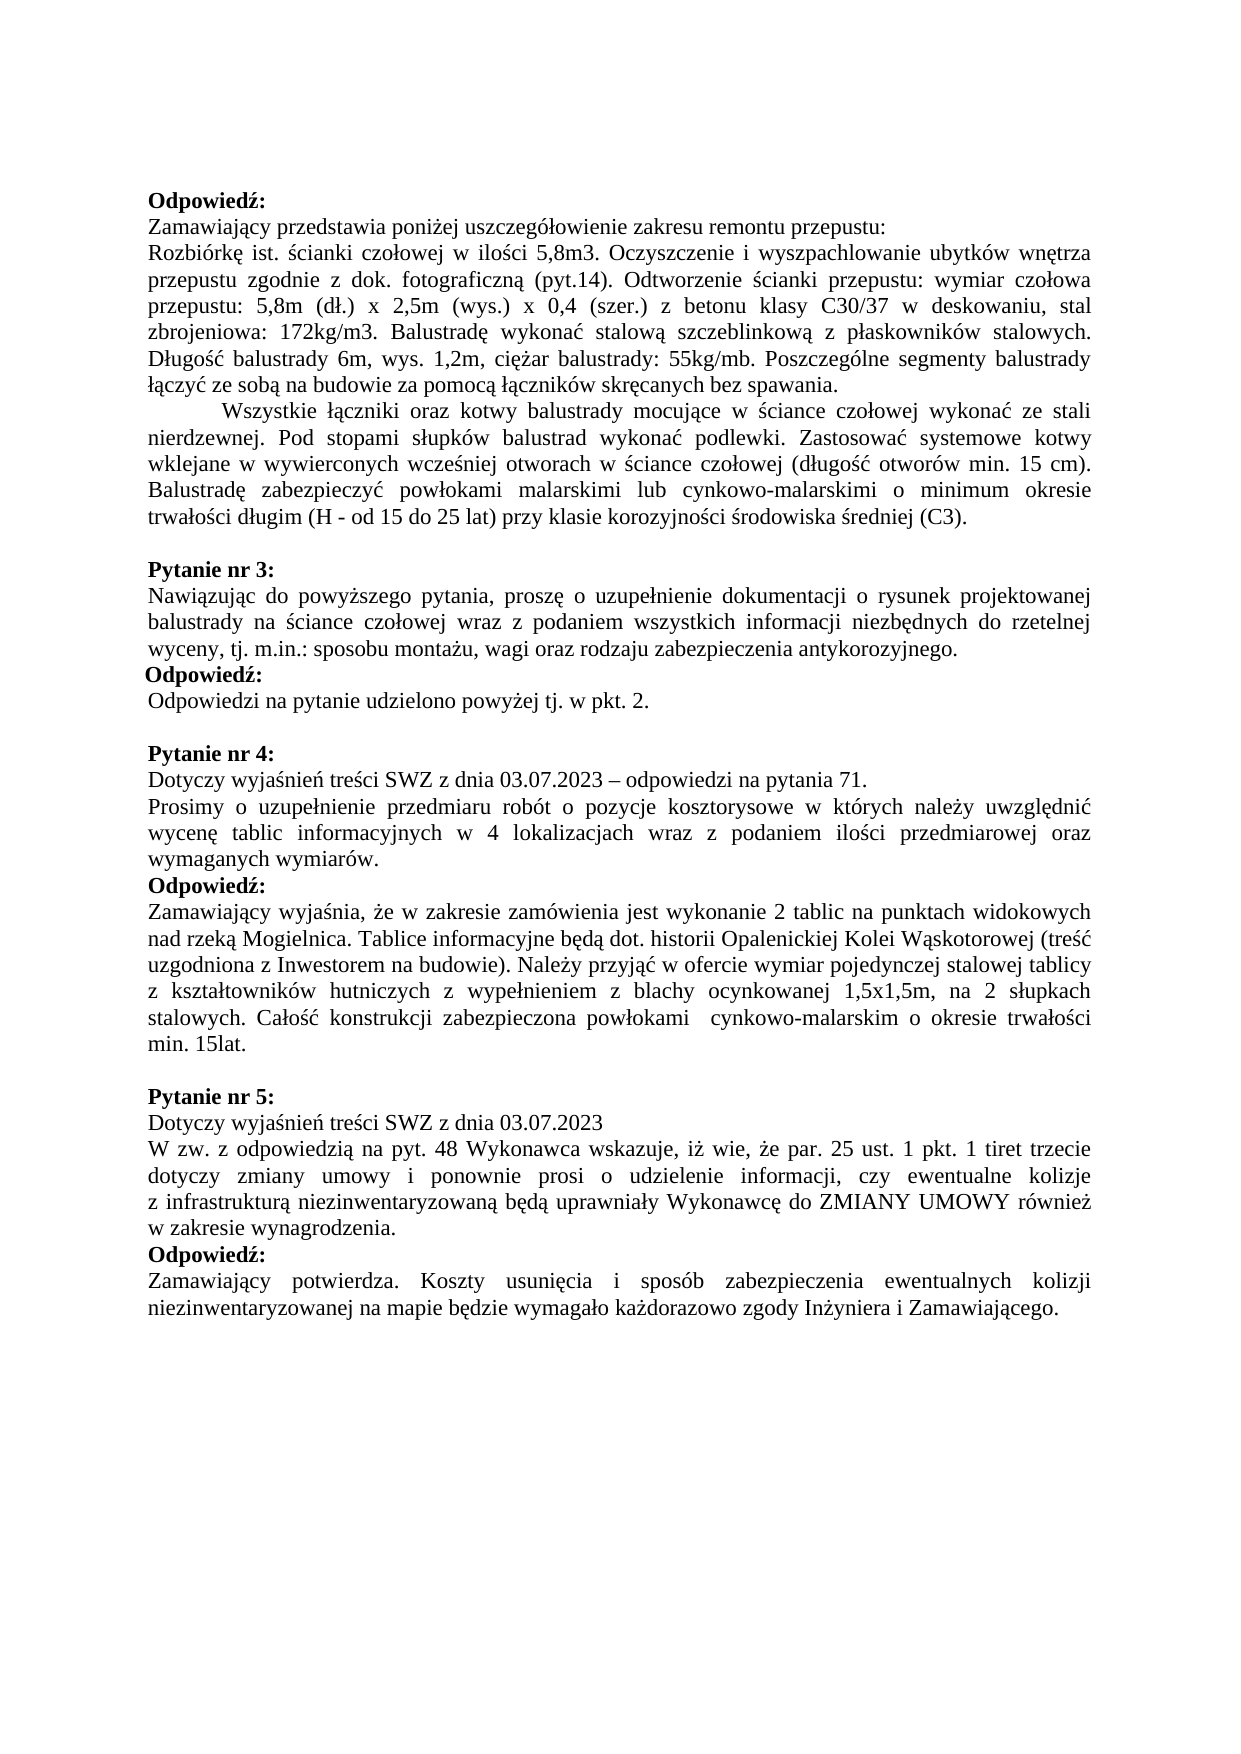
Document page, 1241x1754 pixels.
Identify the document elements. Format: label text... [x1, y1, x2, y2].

text Dotyczy wyjaśnień treści SWZ z dnia 03.07.2023 [148, 1109, 1093, 1135]
text Odpowiedź: [148, 872, 1093, 898]
text Wszystkie łączniki oraz kotwy balustrady mocujące w ściance czołowej wykonać ze stali nierdzewnej. Pod stopami słupków balustrad wykonać podlewki. Zastosować systemowe kotwy wklejane w wywierconych wcześniej otworach w ściance czołowej (długość otworów min. 15 cm). Balustradę zabezpieczyć powłokami malarskimi lub cynkowo-malarskimi o minimum okresie trwałości długim (H - od 15 do 25 lat) przy klasie korozyjności środowiska średniej (C3). [148, 397, 1093, 529]
text Nawiązując do powyższego pytania, proszę o uzupełnienie dokumentacji o rysunek projektowanej balustrady na ściance czołowej wraz z podaniem wszystkich informacji niezbędnych do rzetelnej wyceny, tj. m.in.: sposobu montażu, wagi oraz rodzaju zabezpieczenia antykorozyjnego. [148, 582, 1093, 661]
text Rozbiórkę ist. ścianki czołowej w ilości 5,8m3. Oczyszczenie i wyszpachlowanie ubytków wnętrza przepustu zgodnie z dok. fotograficzną (pyt.14). Odtworzenie ścianki przepustu: wymiar czołowa przepustu: 5,8m (dł.) x 2,5m (wys.) x 0,4 (szer.) z betonu klasy C30/37 w deskowaniu, stal zbrojeniowa: 172kg/m3. Balustradę wykonać stalową szczeblinkową z płaskowników stalowych. Długość balustrady 6m, wys. 1,2m, ciężar balustrady: 55kg/mb. Poszczególne segmenty balustrady łączyć ze sobą na budowie za pomocą łączników skręcanych bez spawania. [148, 239, 1093, 397]
text Pytanie nr 5: [148, 1083, 1093, 1109]
text Prosimy o uzupełnienie przedmiaru robót o pozycje kosztorysowe w których należy uwzględnić wycenę tablic informacyjnych w 4 lokalizacjach wraz z podaniem ilości przedmiarowej oraz wymaganych wymiarów. [148, 793, 1093, 872]
text Zamawiający wyjaśnia, że w zakresie zamówienia jest wykonanie 2 tablic na punktach widokowych nad rzeką Mogielnica. Tablice informacyjne będą dot. historii Opalenickiej Kolei Wąskotorowej (treść uzgodniona z Inwestorem na budowie). Należy przyjąć w ofercie wymiar pojedynczej stalowej tablicy z kształtowników hutniczych z wypełnieniem z blachy ocynkowanej 1,5x1,5m, na 2 słupkach stalowych. Całość konstrukcji zabezpieczona powłokami cynkowo-malarskim o okresie trwałości min. 15lat. [148, 898, 1093, 1056]
text Zamawiający potwierdza. Koszty usunięcia i sposób zabezpieczenia ewentualnych kolizji niezinwentaryzowanej na mapie będzie wymagało każdorazowo zgody Inżyniera i Zamawiającego. [148, 1267, 1093, 1320]
text Odpowiedź: [148, 187, 1093, 213]
text Pytanie nr 4: [148, 740, 1093, 766]
text Odpowiedzi na pytanie udzielono powyżej tj. w pkt. 2. [148, 687, 1093, 714]
text Odpowiedź: [148, 1241, 1093, 1267]
text Odpowiedź: [133, 661, 1093, 687]
text Pytanie nr 3: [148, 556, 1093, 582]
text Dotyczy wyjaśnień treści SWZ z dnia 03.07.2023 – odpowiedzi na pytania 71. [148, 766, 1093, 793]
text Zamawiający przedstawia poniżej uszczegółowienie zakresu remontu przepustu: [148, 213, 1093, 239]
text W zw. z odpowiedzią na pyt. 48 Wykonawca wskazuje, iż wie, że par. 25 ust. 1 pkt. 1 tiret trzecie dotyczy zmiany umowy i ponownie prosi o udzielenie informacji, czy ewentualne kolizje z infrastrukturą niezinwentaryzowaną będą uprawniały Wykonawcę do ZMIANY UMOWY również w zakresie wynagrodzenia. [148, 1135, 1093, 1241]
